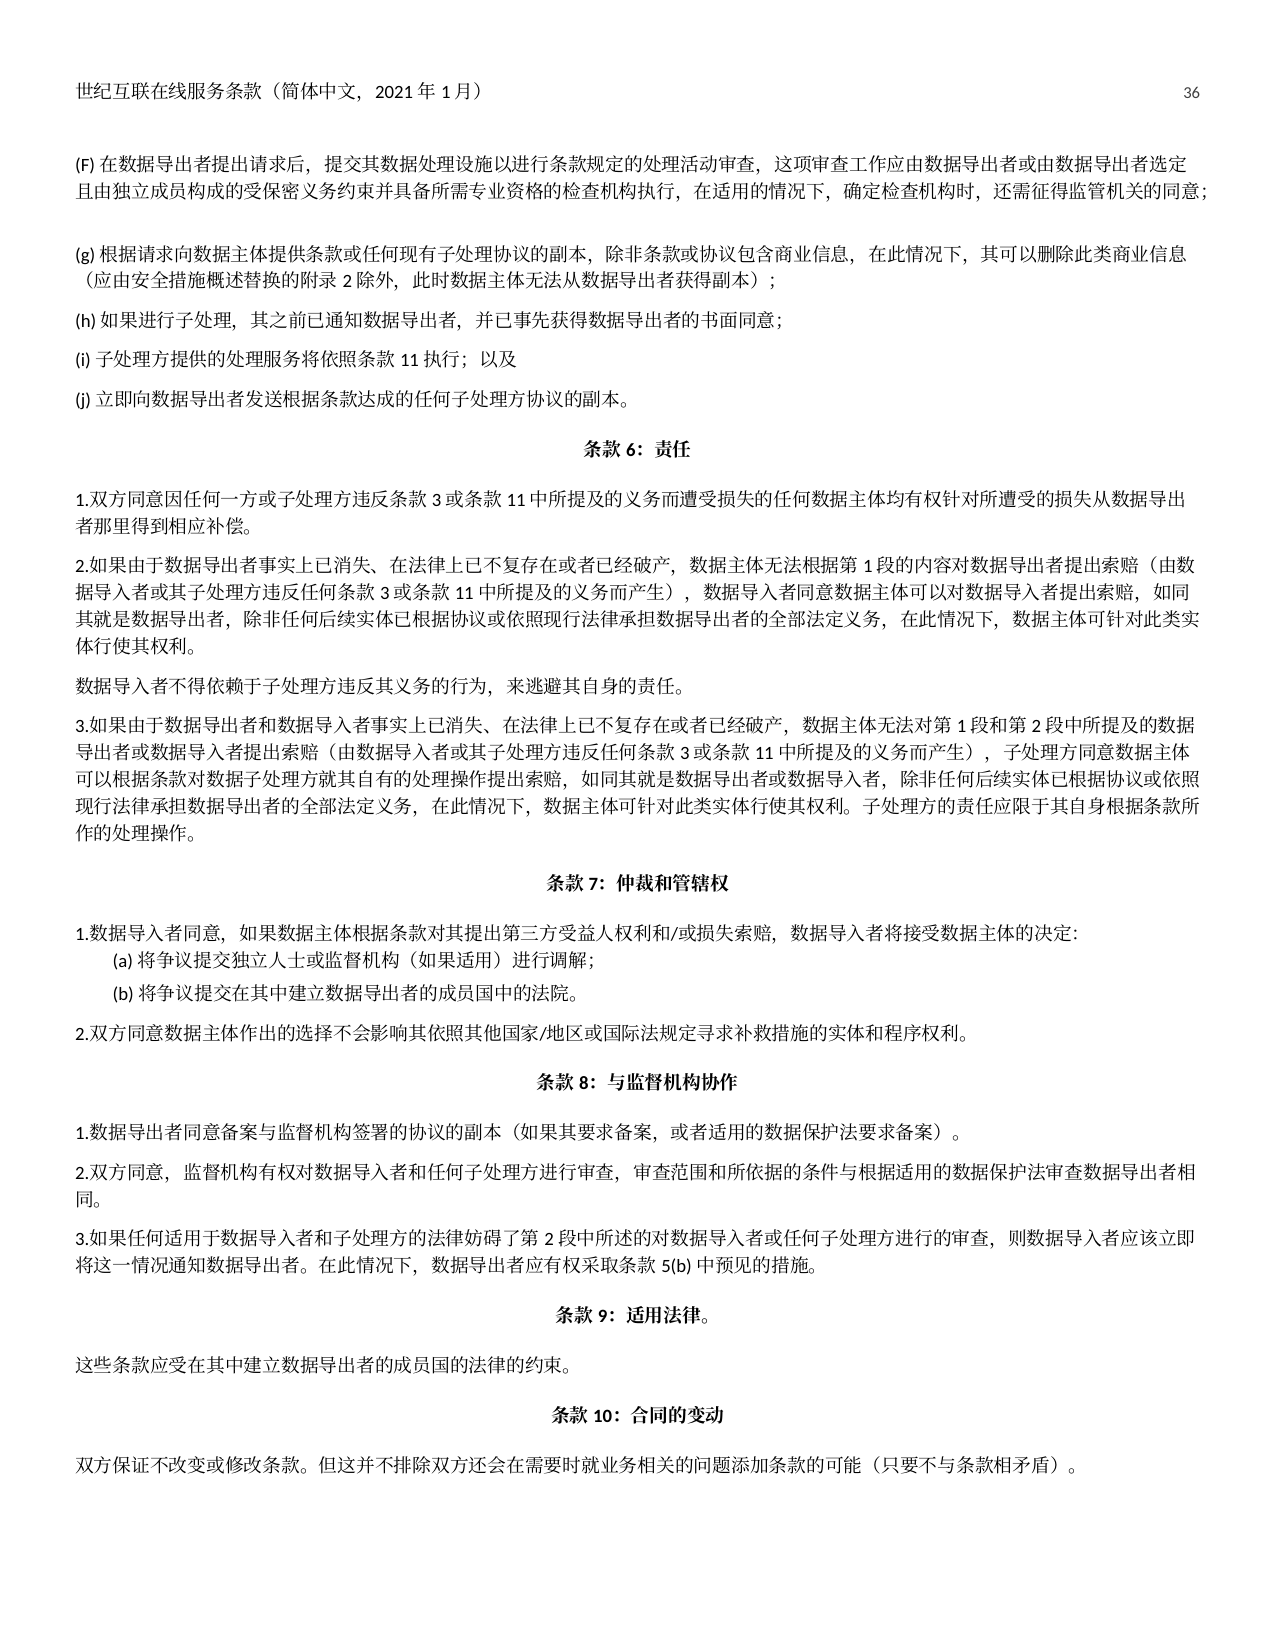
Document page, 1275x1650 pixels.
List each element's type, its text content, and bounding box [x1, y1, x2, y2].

list 2.如果由于数据导出者事实上已消失、在法律上已不复存在或者已经破产，数据主体无法根据第 1 段的内容对数据导出者提出索赔（由数据导入者或其子处理方违反任何条款 3 或条款 11 中所提及的义务而产生），数据导入者同意数据主体可以对数据导入者提出索赔，如同其就是数据导出者，除非任何后续实体已根据协议或依照现行法律承担数据导出者的全部法定义务，在此情况下，数据主体可针对此类实体行使其权利。 [75, 551, 1200, 659]
list (a) 将争议提交独立人士或监督机构（如果适用）进行调解； [112, 946, 1211, 973]
list 这些条款应受在其中建立数据导出者的成员国的法律的约束。 [75, 1351, 1200, 1378]
list 2.双方同意，监督机构有权对数据导入者和任何子处理方进行审查，审查范围和所依据的条件与根据适用的数据保护法审查数据导出者相同。 [75, 1158, 1200, 1212]
list 双方保证不改变或修改条款。但这并不排除双方还会在需要时就业务相关的问题添加条款的可能（只要不与条款相矛盾）。 [75, 1451, 1200, 1478]
list 1.数据导入者同意，如果数据主体根据条款对其提出第三方受益人权利和/或损失索赔，数据导入者将接受数据主体的决定： [75, 919, 1200, 946]
list 3.如果任何适用于数据导入者和子处理方的法律妨碍了第 2 段中所述的对数据导入者或任何子处理方进行的审查，则数据导入者应该立即将这一情况通知数据导出者。在此情况下，数据导出者应有权采取条款 5(b) 中预见的措施。 [75, 1224, 1200, 1278]
list 1.双方同意因任何一方或子处理方违反条款 3 或条款 11 中所提及的义务而遭受损失的任何数据主体均有权针对所遭受的损失从数据导出者那里得到相应补偿。 [75, 484, 1200, 538]
list (j) 立即向数据导出者发送根据条款达成的任何子处理方协议的副本。 [75, 385, 1200, 412]
list (F) 在数据导出者提出请求后，提交其数据处理设施以进行条款规定的处理活动审查，这项审查工作应由数据导出者或由数据导出者选定且由独立成员构成的受保密义务约束并具备所需专业资格的检查机构执行，在适用的情况下，确定检查机构时，还需征得监管机关的同意； [75, 150, 1200, 227]
list 条款 7：仲裁和管辖权 [75, 869, 1200, 896]
list 1.数据导出者同意备案与监督机构签署的协议的副本（如果其要求备案，或者适用的数据保护法要求备案）。 [75, 1118, 1200, 1145]
list 条款 9：适用法律。 [75, 1301, 1200, 1328]
list 条款 10：合同的变动 [75, 1401, 1200, 1428]
list (b) 将争议提交在其中建立数据导出者的成员国中的法院。 [112, 979, 1211, 1006]
list (i) 子处理方提供的处理服务将依照条款 11 执行；以及 [75, 345, 1200, 372]
list (h) 如果进行子处理，其之前已通知数据导出者，并已事先获得数据导出者的书面同意； [75, 306, 1200, 333]
list 条款 8：与监督机构协作 [75, 1068, 1200, 1095]
list (g) 根据请求向数据主体提供条款或任何现有子处理协议的副本，除非条款或协议包含商业信息，在此情况下，其可以删除此类商业信息（应由安全措施概述替换的附录 2 除外，此时数据主体无法从数据导出者获得副本）； [75, 239, 1200, 293]
list 3.如果由于数据导出者和数据导入者事实上已消失、在法律上已不复存在或者已经破产，数据主体无法对第 1 段和第 2 段中所提及的数据导出者或数据导入者提出索赔（由数据导入者或其子处理方违反任何条款 3 或条款 11 中所提及的义务而产生），子处理方同意数据主体可以根据条款对数据子处理方就其自有的处理操作提出索赔，如同其就是数据导出者或数据导入者，除非任何后续实体已根据协议或依照现行法律承担数据导出者的全部法定义务，在此情况下，数据主体可针对此类实体行使其权利。子处理方的责任应限于其自身根据条款所作的处理操作。 [75, 711, 1200, 846]
list 2.双方同意数据主体作出的选择不会影响其依照其他国家/地区或国际法规定寻求补救措施的实体和程序权利。 [75, 1018, 1200, 1045]
list 数据导入者不得依赖于子处理方违反其义务的行为，来逃避其自身的责任。 [75, 671, 1200, 698]
list 条款 6：责任 [75, 435, 1200, 462]
